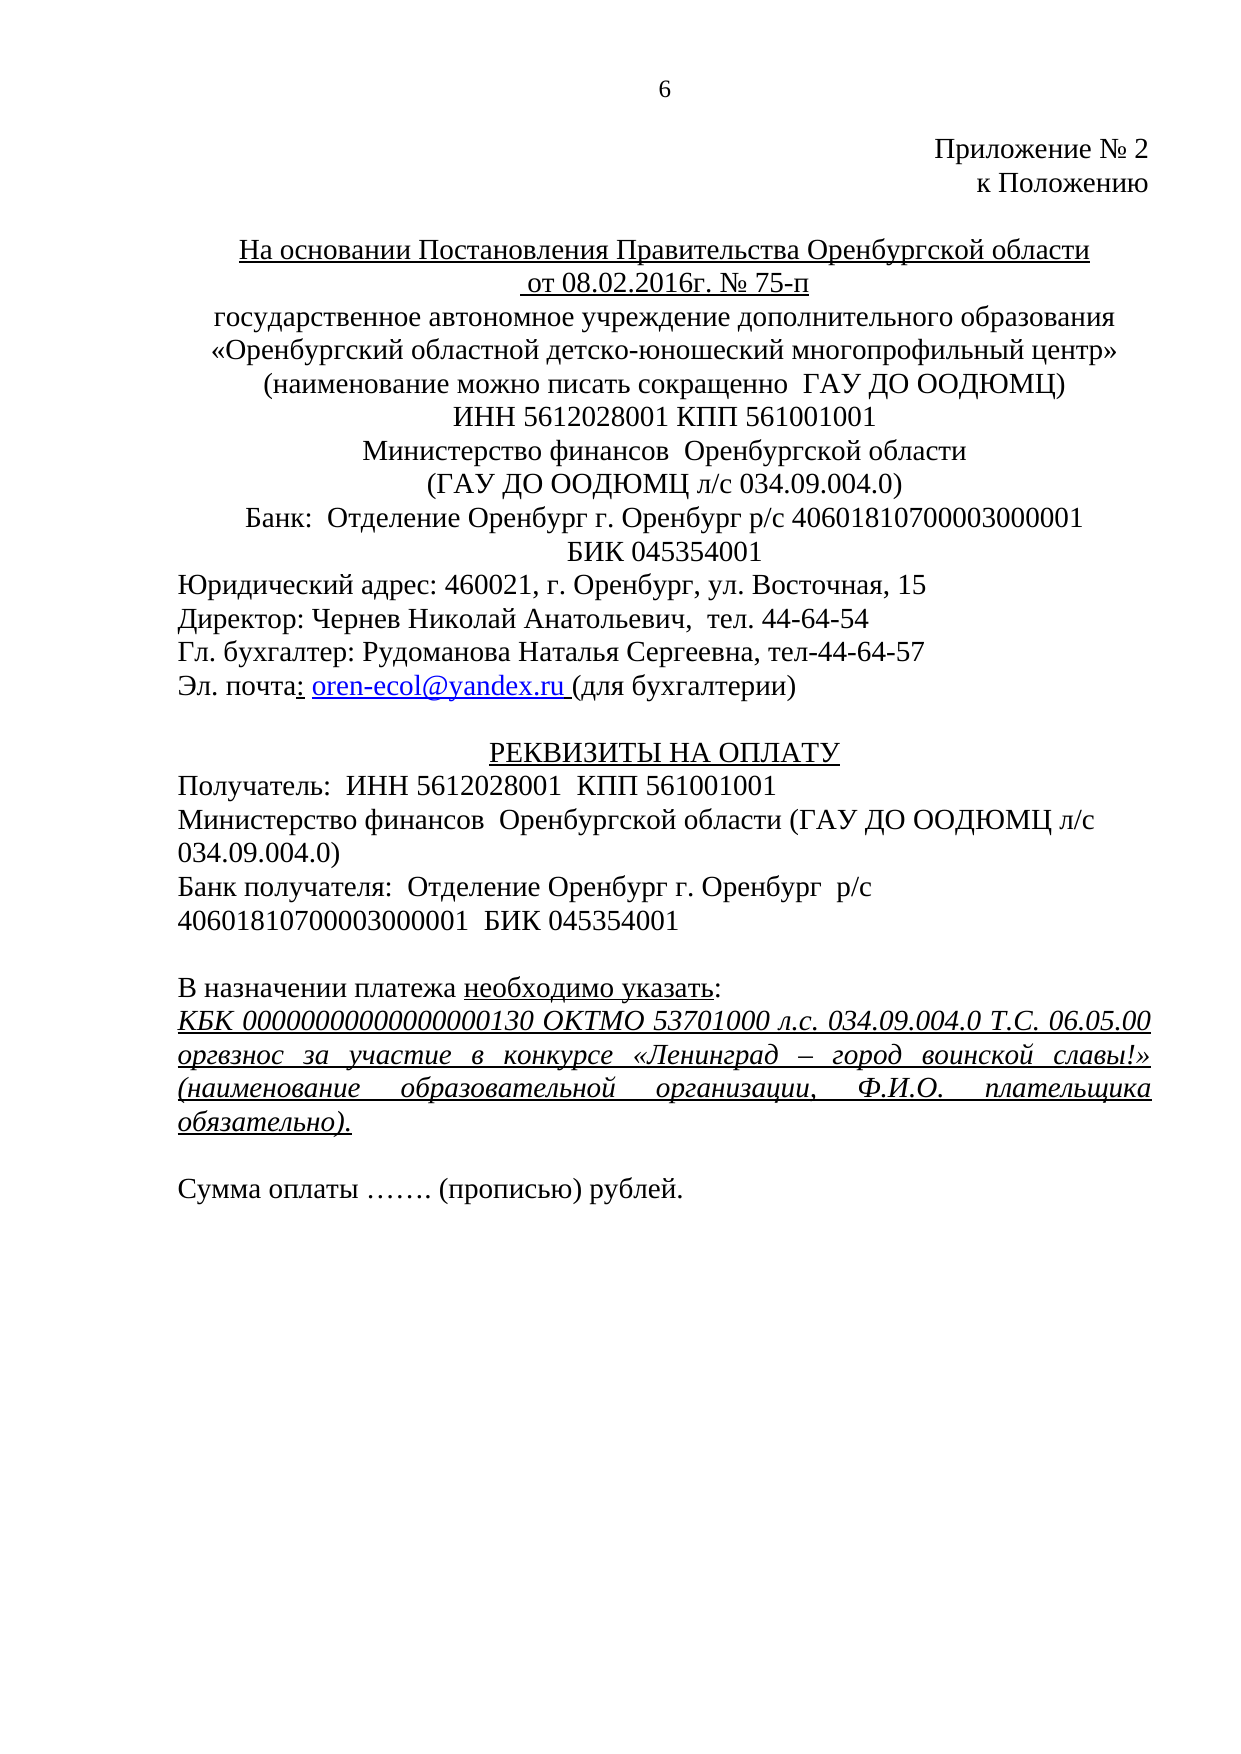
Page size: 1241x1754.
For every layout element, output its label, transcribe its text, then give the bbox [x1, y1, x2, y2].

text Приложение № 2 [177, 131, 1149, 165]
text Министерство финансов Оренбургской области [177, 433, 1152, 467]
text от 08.02.2016г. № 75-п [177, 265, 1152, 299]
text КБК 00000000000000000130 ОКТМО 53701000 л.с. 034.09.004.0 Т.С. 06.05.00 оргвзнос за участие в конкурсе «Ленинград – город воинской славы!» (наименование образовательной организации, Ф.И.О. плательщика обязательно). [177, 1100, 1152, 1137]
text Министерство финансов Оренбургской области (ГАУ ДО ООДЮМЦ л/с 034.09.004.0) [177, 802, 1152, 869]
text Сумма оплаты ……. (прописью) рублей. [177, 1171, 1152, 1204]
text РЕКВИЗИТЫ НА ОПЛАТУ [177, 735, 1152, 768]
text На основании Постановления Правительства Оренбургской области [177, 232, 1152, 265]
text к Положению [177, 165, 1149, 198]
text Банк получателя: Отделение Оренбург г. Оренбург р/с 40601810700003000001 БИК 045354001 [177, 869, 1152, 936]
text В назначении платежа необходимо указать: [177, 970, 1152, 1003]
text Банк: Отделение Оренбург г. Оренбург р/с 40601810700003000001 [177, 500, 1152, 534]
text Юридический адрес: 460021, г. Оренбург, ул. Восточная, 15 [177, 567, 1152, 601]
text Получатель: ИНН 5612028001 КПП 561001001 [177, 768, 1152, 802]
text Директор: Чернев Николай Анатольевич, тел. 44-64-54 [177, 601, 1152, 634]
text государственное автономное учреждение дополнительного образования «Оренбургский областной детско-юношеский многопрофильный центр» [177, 299, 1152, 366]
text БИК 045354001 [177, 534, 1152, 567]
text (наименование можно писать сокращенно ГАУ ДО ООДЮМЦ) [177, 366, 1152, 399]
text КБК 00000000000000000130 ОКТМО 53701000 л.с. 034.09.004.0 Т.С. 06.05.00 оргвзнос за участие в конкурсе «Ленинград – город воинской славы!» (наименование образовательной организации, Ф.И.О. плательщика обязательно). [177, 1003, 1152, 1099]
text Гл. бухгалтер: Рудоманова Наталья Сергеевна, тел-44-64-57 [177, 634, 1152, 668]
text (ГАУ ДО ООДЮМЦ л/с 034.09.004.0) [177, 467, 1152, 500]
text Эл. почта: oren-ecol@yandex.ru (для бухгалтерии) [177, 668, 1152, 701]
text ИНН 5612028001 КПП 561001001 [177, 399, 1152, 433]
